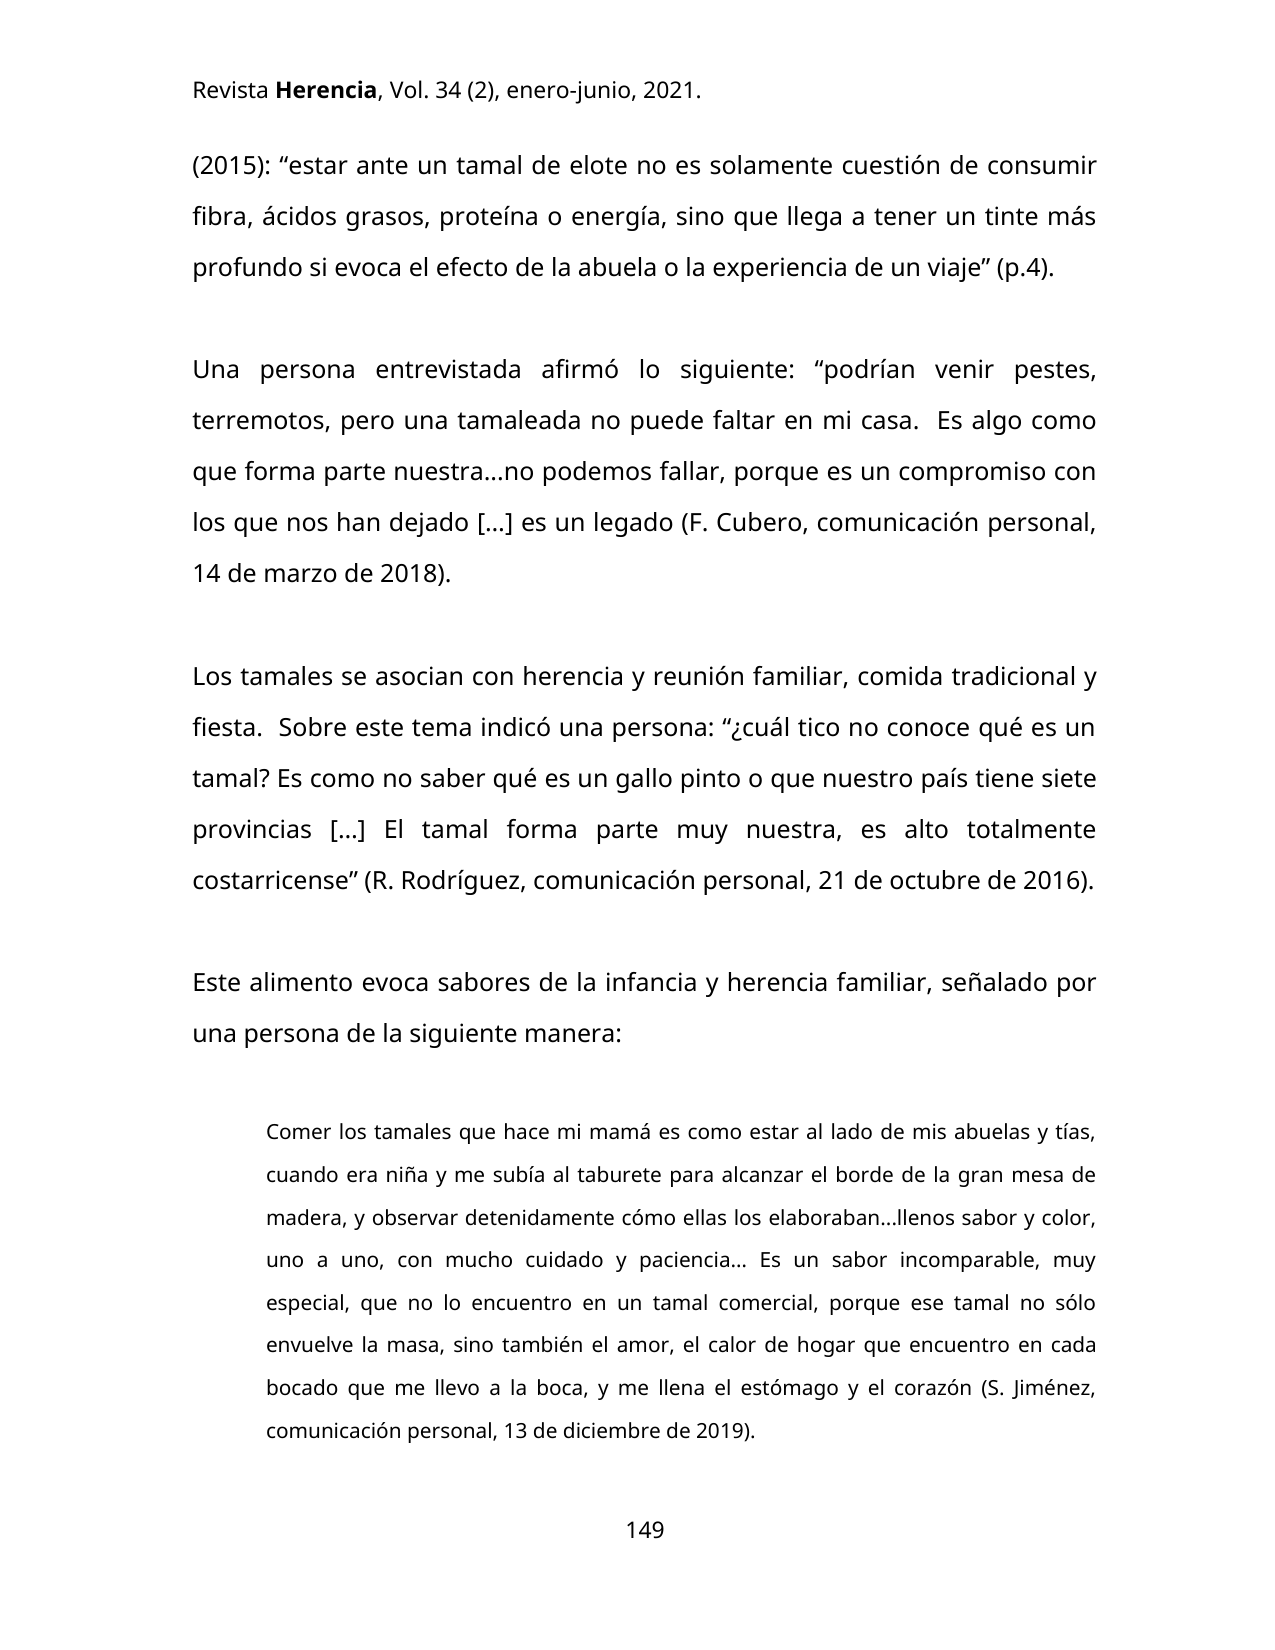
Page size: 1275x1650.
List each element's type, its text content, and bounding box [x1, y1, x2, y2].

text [192, 148, 1098, 284]
text Este alimento evoca sabores de la infancia y herencia familiar, señalado por una persona de la siguiente manera: [192, 964, 1098, 1049]
text Los tamales se asocian con herencia y reunión familiar, comida tradicional y fiesta. Sobre este tema indicó una persona: “¿cuál tico no conoce qué es un tamal? Es como no saber qué es un gallo pinto o que nuestro país tiene siete provincias […] El tamal forma parte muy nuestra, es alto totalmente costarricense” (R. Rodríguez, comunicación personal, 21 de octubre de 2016). [192, 658, 1098, 896]
text Comer los tamales que hace mi mamá es como estar al lado de mis abuelas y tías, cuando era niña y me subía al taburete para alcanzar el borde de la gran mesa de madera, y observar detenidamente cómo ellas los elaboraban...llenos sabor y color, uno a uno, con mucho cuidado y paciencia… Es un sabor incomparable, muy especial, que no lo encuentro en un tamal comercial, porque ese tamal no sólo envuelve la masa, sino también el amor, el calor de hogar que encuentro en cada bocado que me llevo a la boca, y me llena el estómago y el corazón (S. Jiménez, comunicación personal, 13 de diciembre de 2019). [266, 1117, 1098, 1444]
text Una persona entrevistada afirmó lo siguiente: “podrían venir pestes, terremotos, pero una tamaleada no puede faltar en mi casa. Es algo como que forma parte nuestra...no podemos fallar, porque es un compromiso con los que nos han dejado […] es un legado (F. Cubero, comunicación personal, 14 de marzo de 2018). [192, 352, 1098, 590]
